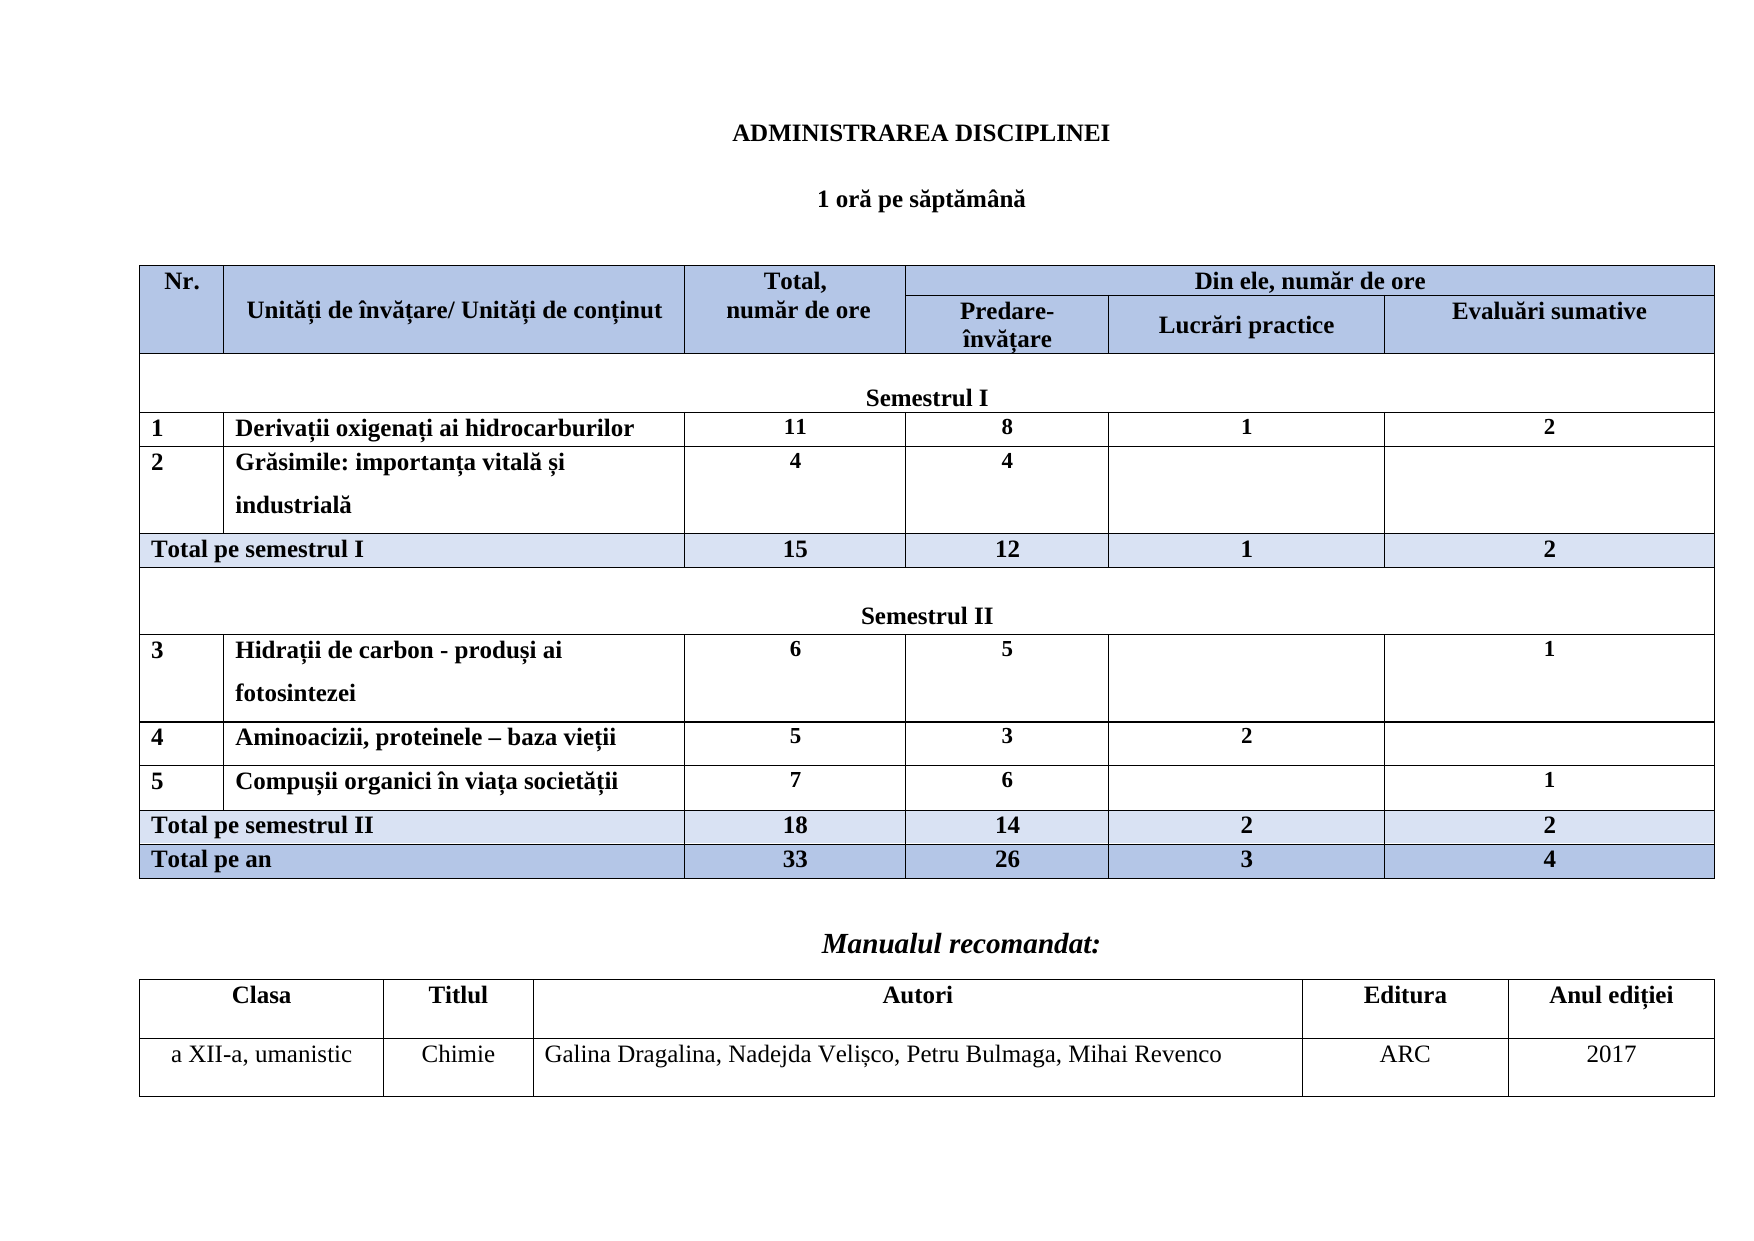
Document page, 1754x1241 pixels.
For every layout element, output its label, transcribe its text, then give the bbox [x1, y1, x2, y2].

table_cell 2017 [1509, 1039, 1714, 1096]
table_cell Semestrul I [140, 354, 1714, 412]
table_cell Total pe semestrul I [140, 534, 684, 567]
table_cell 5 [140, 766, 223, 809]
table_cell 1 [1385, 635, 1714, 721]
table_header Unități de învățare/ Unități de conținut [224, 266, 684, 353]
table_cell 3 [906, 723, 1108, 765]
table_cell [1109, 766, 1384, 809]
table_cell Derivații oxigenați ai hidrocarburilor [224, 413, 684, 446]
table_header Clasa [140, 980, 383, 1038]
table_cell 3 [140, 635, 223, 721]
table_cell 12 [906, 534, 1108, 567]
table_header Titlul [384, 980, 533, 1038]
table_cell 11 [685, 413, 905, 446]
table_cell 5 [685, 723, 905, 765]
table_cell 15 [685, 534, 905, 567]
table_cell 8 [906, 413, 1108, 446]
table_cell a XII-a, umanistic [140, 1039, 383, 1096]
table_cell Compușii organici în viața societății [224, 766, 684, 809]
table_cell 4 [1385, 845, 1714, 878]
table_cell 3 [1109, 845, 1384, 878]
table_cell Semestrul II [140, 568, 1714, 634]
table_header Total, număr de ore [685, 266, 905, 353]
text Manualul recomandat: [177, 926, 1665, 960]
table_cell 5 [906, 635, 1108, 721]
table_cell 4 [906, 447, 1108, 533]
table_cell Evaluări sumative [1385, 296, 1714, 353]
text ADMINISTRAREA DISCIPLINEI [177, 118, 1665, 147]
table_cell [1109, 635, 1384, 721]
table_cell 14 [906, 811, 1108, 843]
table_cell [1385, 447, 1714, 533]
table_cell 1 [140, 413, 223, 446]
table_cell Lucrări practice [1109, 296, 1384, 353]
table_cell 18 [685, 811, 905, 843]
table_cell ARC [1303, 1039, 1508, 1096]
table_cell 6 [906, 766, 1108, 809]
table_cell 33 [685, 845, 905, 878]
table_cell Aminoacizii, proteinele – baza vieții [224, 723, 684, 765]
table_cell 4 [685, 447, 905, 533]
table_header Editura [1303, 980, 1508, 1038]
table_cell 1 [1109, 534, 1384, 567]
table_cell Chimie [384, 1039, 533, 1096]
table_cell 2 [1385, 413, 1714, 446]
table_cell 6 [685, 635, 905, 721]
table_cell 2 [1385, 811, 1714, 843]
text 1 oră pe săptămână [177, 184, 1665, 213]
table_cell 2 [1109, 723, 1384, 765]
table_cell 1 [1109, 413, 1384, 446]
table_cell 2 [1385, 534, 1714, 567]
table_header Din ele, număr de ore [906, 266, 1714, 295]
table_cell Galina Dragalina, Nadejda Velișco, Petru Bulmaga, Mihai Revenco [534, 1039, 1302, 1096]
table_cell [1385, 723, 1714, 765]
table_cell Grăsimile: importanța vitală și industrială [224, 447, 684, 533]
table_header Autori [534, 980, 1302, 1038]
table_cell Hidrații de carbon - produși ai fotosintezei [224, 635, 684, 721]
table_cell Predare-învățare [906, 296, 1108, 353]
table_cell 2 [140, 447, 223, 533]
table_cell 2 [1109, 811, 1384, 843]
table_cell 1 [1385, 766, 1714, 809]
table_header Anul ediției [1509, 980, 1714, 1038]
table_cell 26 [906, 845, 1108, 878]
table_cell [1109, 447, 1384, 533]
table_cell 7 [685, 766, 905, 809]
table_cell Total pe an [140, 845, 684, 878]
table_header Nr. [140, 266, 223, 353]
table_cell Total pe semestrul II [140, 811, 684, 843]
table_cell 4 [140, 723, 223, 765]
